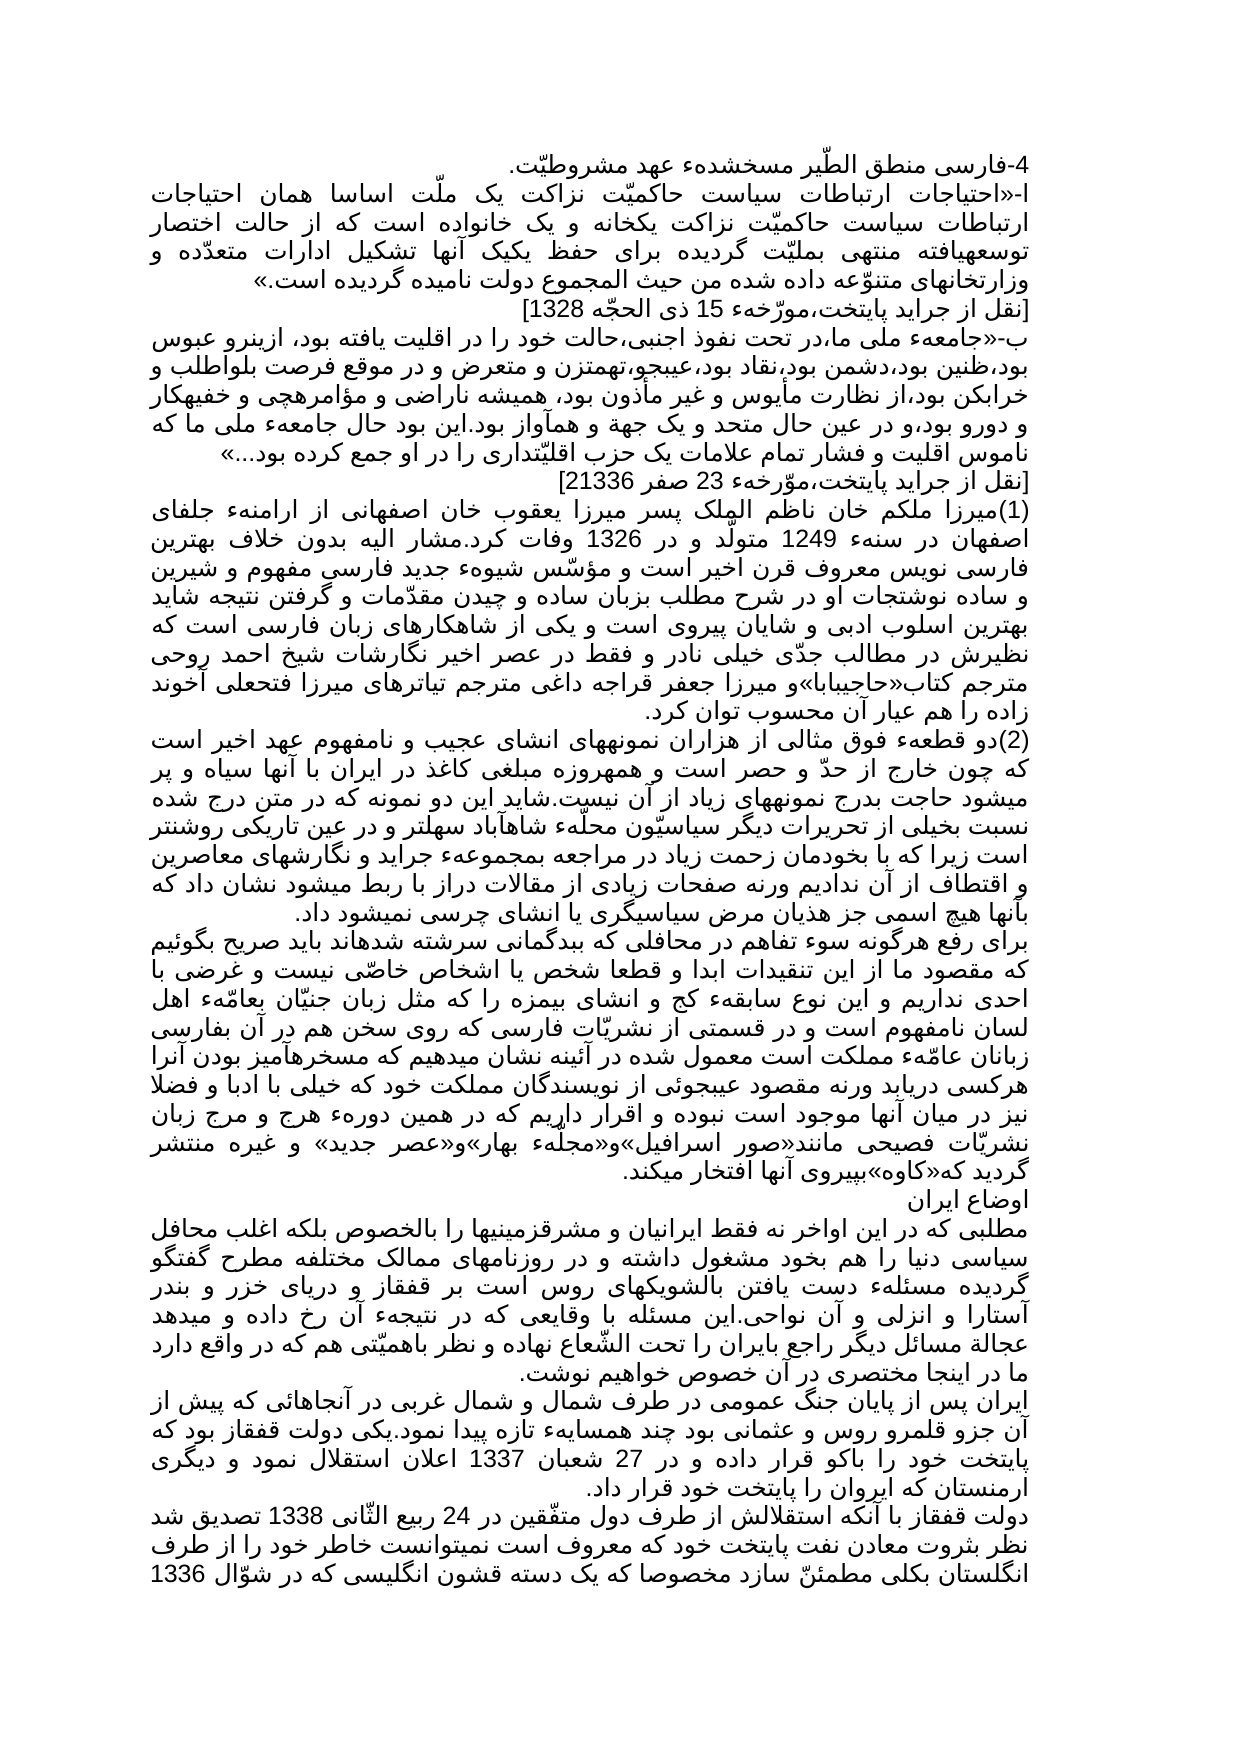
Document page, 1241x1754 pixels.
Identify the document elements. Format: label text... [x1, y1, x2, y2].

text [150, 1501, 1029, 1587]
text ب-«جامعهء ملی ما،در تحت نفوذ اجنبی،حالت خود را در اقلیت یافته بود، ازینرو عبوس بود،ظنین بود،دشمن بود،نقاد بود،عیبجو،تهمت‏زن و متعرض‏ و در موقع فرصت بلواطلب و خراب‏کن بود،از نظارت مأیوس و غیر مأذون بود، همیشه ناراضی و مؤامره‏چی و خفیه‏کار و دورو بود،و در عین حال متحد و یک جهة و هم‏آواز بود.این بود حال جامعهء ملی ما که ناموس اقلیت و فشار تمام علامات یک‏ حزب اقلیّت‏داری را در او جمع کرده بود...» [150, 322, 1029, 466]
text [نقل از جراید پایتخت،مورّخهء 15 ذی الحجّه 1328] [150, 294, 1029, 322]
text (1)میرزا ملکم خان ناظم الملک پسر میرزا یعقوب خان اصفهانی از ارامنهء جلفای‏ اصفهان در سنهء 1249 متولّد و در 1326 وفات کرد.مشار الیه بدون خلاف بهترین فارسی‏ نویس معروف قرن اخیر است و مؤسّس شیوهء جدید فارسی مفهوم و شیرین و ساده‏ نوشتجات او در شرح مطلب بزبان ساده و چیدن مقدّمات و گرفتن نتیجه شاید بهترین‏ اسلوب ادبی و شایان پیروی است و یکی از شاهکارهای زبان فارسی است که نظیرش‏ در مطالب جدّی خیلی نادر و فقط در عصر اخیر نگارشات شیخ احمد روحی مترجم‏ کتاب«حاجی‏بابا»و میرزا جعفر قراجه داغی مترجم تیاترهای میرزا فتحعلی آخوند زاده را هم عیار آن محسوب توان کرد. [150, 495, 1029, 725]
text اوضاع ایران [150, 1185, 1029, 1214]
text 4-فارسی منطق الطّیر مسخ‏شدهء عهد مشروطیّت. [150, 150, 1029, 179]
text (2)دو قطعهء فوق مثالی از هزاران نمونه‏های انشای عجیب و نامفهوم عهد اخیر است که چون خارج از حدّ و حصر است و همه‏روزه مبلغی کاغذ در ایران با آنها سیاه‏ و پر میشود حاجت بدرج نمونه‏های زیاد از آن نیست.شاید این دو نمونه که در متن‏ درج شده نسبت بخیلی از تحریرات دیگر سیاسیّون محلّهء شاه‏آباد سهل‏تر و در عین‏ تاریکی روشن‏تر است زیرا که با بخودمان زحمت زیاد در مراجعه بمجموعهء جراید و نگارشهای معاصرین و اقتطاف از آن ندادیم ورنه صفحات زیادی از مقالات دراز با ربط میشود نشان داد که بآنها هیچ اسمی جز هذیان مرض سیاسی‏گری یا انشای‏ چرسی نمیشود داد. [150, 725, 1029, 926]
text مطلبی که در این اواخر نه فقط ایرانیان و مشرق‏زمینیها را بالخصوص‏ بلکه اغلب محافل سیاسی دنیا را هم بخود مشغول داشته و در روزنامهای‏ ممالک مختلفه مطرح گفتگو گردیده مسئلهء دست یافتن بالشویکهای روس‏ است بر قفقاز و دریای خزر و بندر آستارا و انزلی و آن نواحی.این‏ مسئله با وقایعی که در نتیجهء آن رخ داده و میدهد عجالة مسائل دیگر راجع‏ بایران را تحت الشّعاع نهاده و نظر باهمیّتی هم که در واقع دارد ما در اینجا مختصری در آن خصوص خواهیم نوشت. [150, 1214, 1029, 1386]
text ا-«احتیاجات ارتباطات سیاست حاکمیّت نزاکت یک ملّت اساسا همان‏ احتیاجات ارتباطات سیاست حاکمیّت نزاکت یکخانه و یک خانواده است که از حالت‏ اختصار توسعه‏یافته منتهی بملیّت گردیده برای حفظ یک‏یک آنها تشکیل ادارات متعدّده‏ و وزارتخانهای متنوّعه داده شده من حیث المجموع دولت نامیده گردیده است.» [150, 179, 1029, 294]
text ایران پس از پایان جنگ عمومی در طرف شمال و شمال غربی در آنجاهائی که پیش از آن جزو قلمرو روس و عثمانی بود چند همسایهء تازه پیدا نمود.یکی دولت قفقاز بود که پایتخت خود را باکو قرار داده‏ و در 27 شعبان 1337 اعلان استقلال نمود و دیگری ارمنستان که‏ ایروان را پایتخت خود قرار داد. [150, 1386, 1029, 1501]
text برای رفع هرگونه سوء تفاهم در محافلی که ببدگمانی سرشته شده‏اند باید صریح‏ بگوئیم که مقصود ما از این تنقیدات ابدا و قطعا شخص یا اشخاص خاصّی نیست‏ و غرضی با احدی نداریم و این نوع سابقهء کج و انشای بیمزه را که مثل زبان جنیّان‏ بعامّهء اهل لسان نامفهوم است و در قسمتی از نشریّات فارسی که روی سخن هم در آن بفارسی زبانان عامّهء مملکت است معمول شده در آئینه نشان میدهیم که مسخره‏آمیز بودن آنرا هرکسی دریابد ورنه مقصود عیبجوئی از نویسندگان مملکت خود که خیلی با ادبا و فضلا نیز در میان آنها موجود است نبوده و اقرار داریم که در همین دورهء هرج و مرج زبان نشریّات فصیحی مانند«صور اسرافیل»و«مجلّهء بهار»و«عصر جدید» و غیره منتشر گردید که«کاوه»بپیروی آنها افتخار میکند. [150, 926, 1029, 1185]
text [نقل از جراید پایتخت،موّرخهء 23 صفر 21336] [150, 466, 1029, 495]
